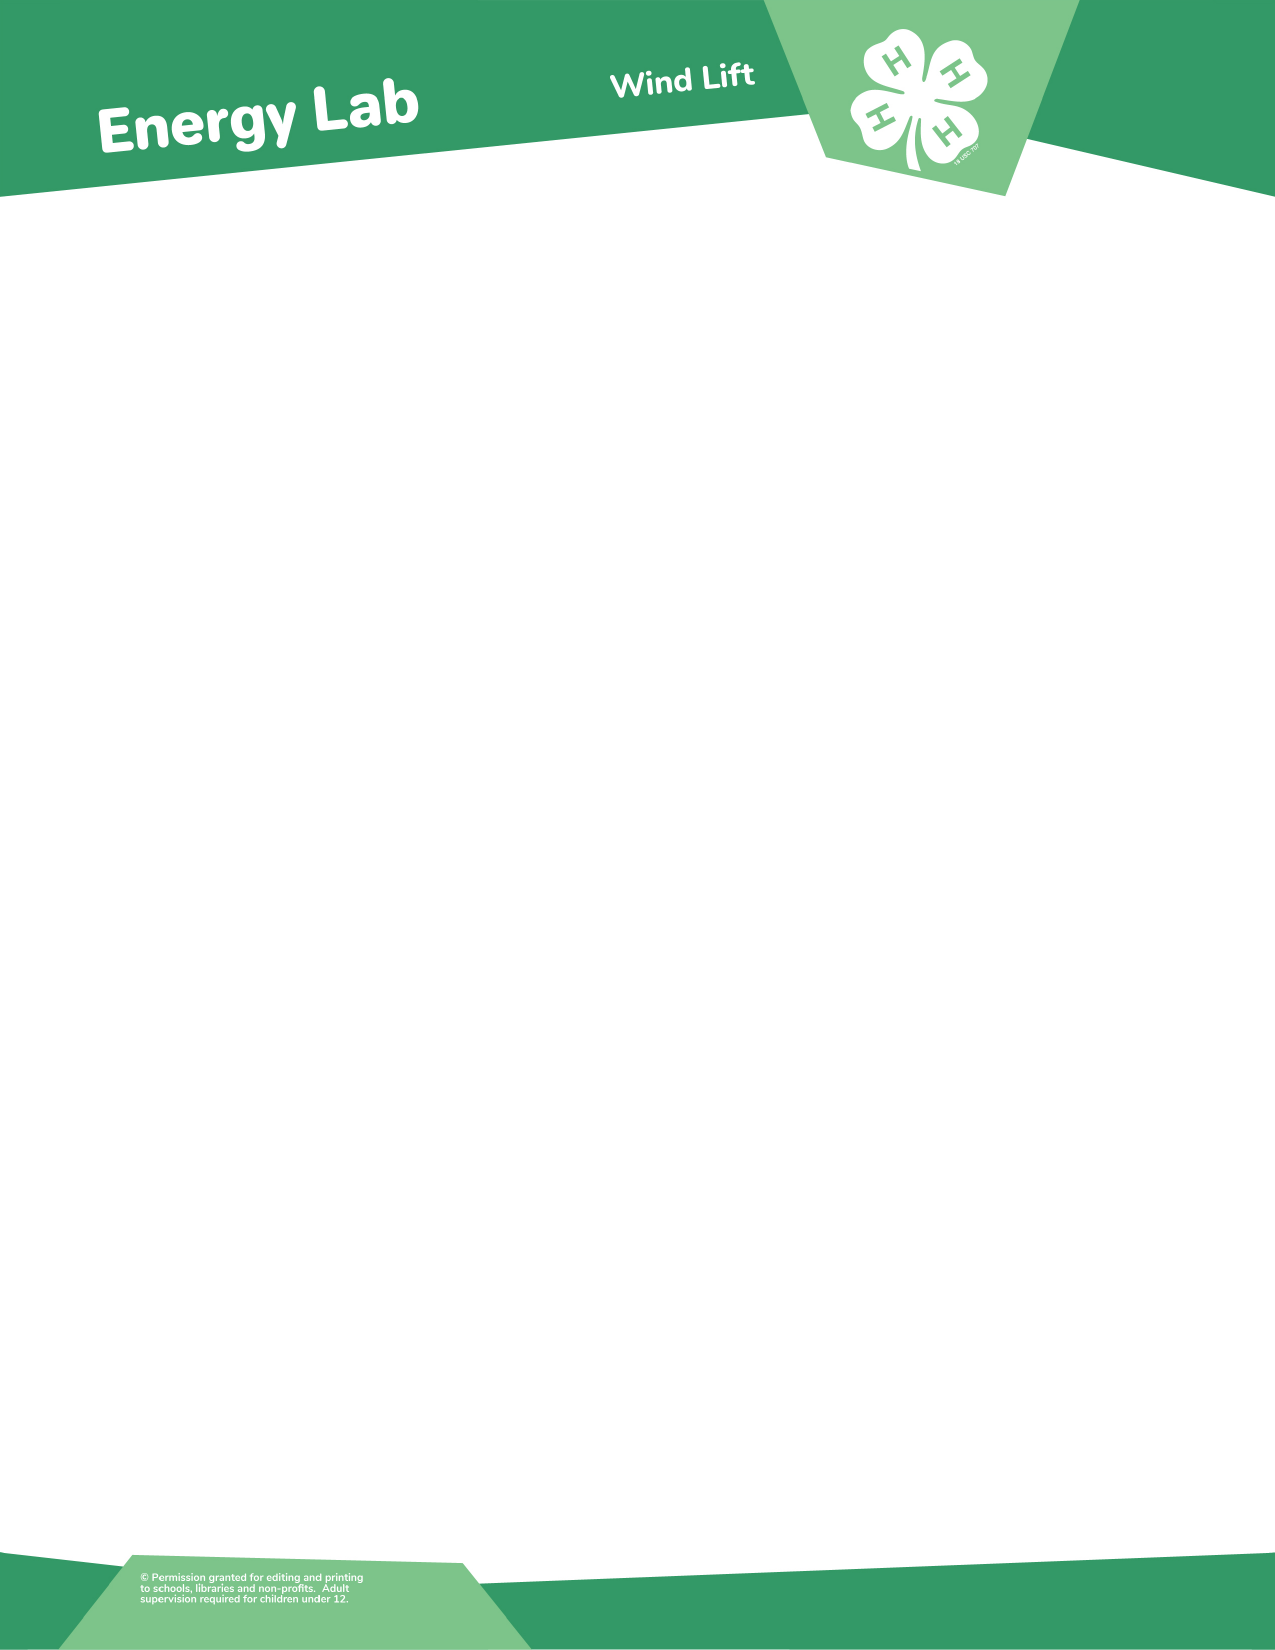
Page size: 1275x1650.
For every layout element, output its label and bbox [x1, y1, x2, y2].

picture [0, 0, 1275, 197]
picture [0, 1552, 1275, 1650]
